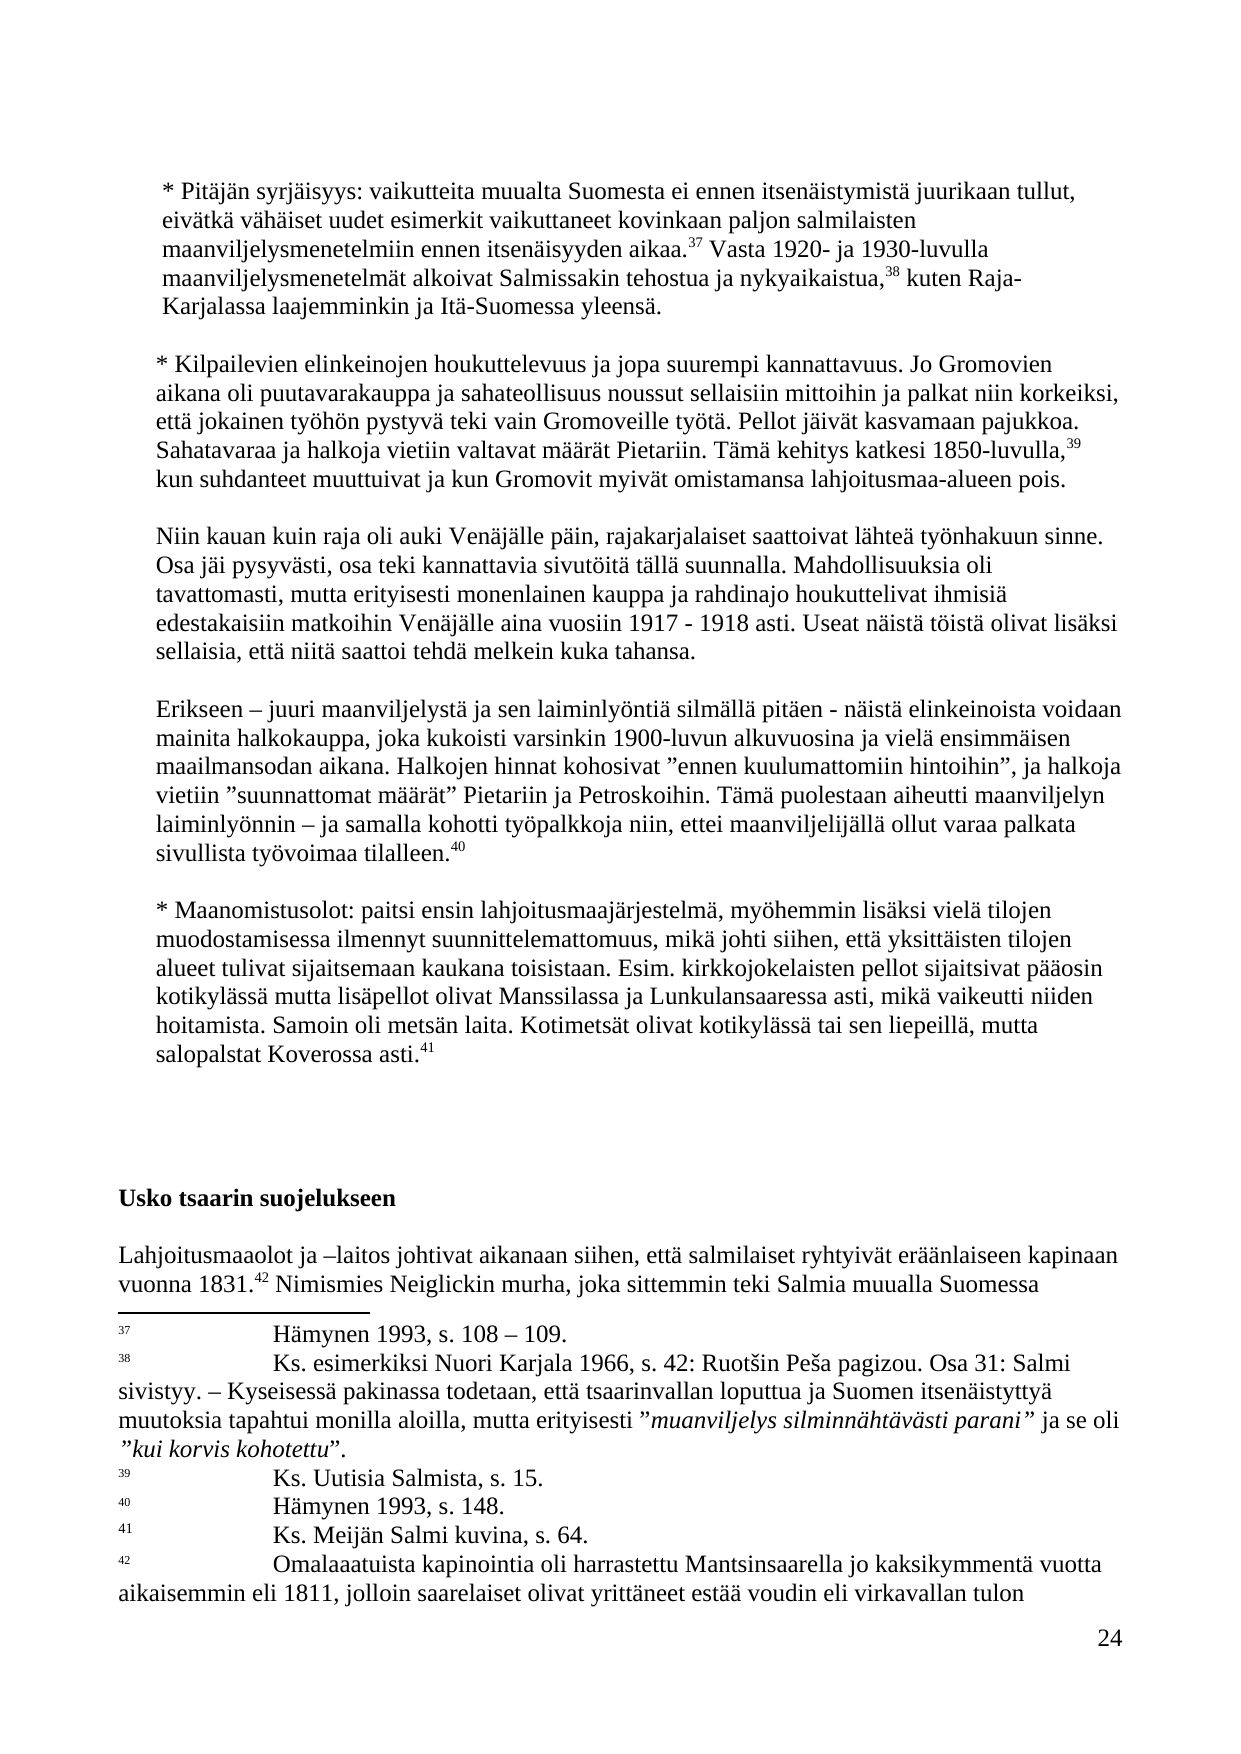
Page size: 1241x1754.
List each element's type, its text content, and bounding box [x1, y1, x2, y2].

text Niin kauan kuin raja oli auki Venäjälle päin, rajakarjalaiset saattoivat lähteä työnhakuun sinne. Osa jäi pysyvästi, osa teki kannattavia sivutöitä tällä suunnalla. Mahdollisuuksia oli tavattomasti, mutta erityisesti monenlainen kauppa ja rahdinajo houkuttelivat ihmisiä edestakaisiin matkoihin Venäjälle aina vuosiin 1917 - 1918 asti. Useat näistä töistä olivat lisäksi sellaisia, että niitä saattoi tehdä melkein kuka tahansa. [156, 521, 1122, 665]
text Erikseen – juuri maanviljelystä ja sen laiminlyöntiä silmällä pitäen - näistä elinkeinoista voidaan mainita halkokauppa, joka kukoisti varsinkin 1900-luvun alkuvuosina ja vielä ensimmäisen maailmansodan aikana. Halkojen hinnat kohosivat ”ennen kuulumattomiin hintoihin”, ja halkoja vietiin ”suunnattomat määrät” Pietariin ja Petroskoihin. Tämä puolestaan aiheutti maanviljelyn laiminlyönnin – ja samalla kohotti työpalkkoja niin, ettei maanviljelijällä ollut varaa palkata sivullista työvoimaa tilalleen. [156, 694, 1122, 866]
text * Pitäjän syrjäisyys: vaikutteita muualta Suomesta ei ennen itsenäistymistä juurikaan tullut, eivätkä vähäiset uudet esimerkit vaikuttaneet kovinkaan paljon salmilaisten maanviljelysmenetelmiin ennen itsenäisyyden aikaa. Vasta 1920- ja 1930-luvulla maanviljelysmenetelmät alkoivat Salmissakin tehostua ja nykyaikaistua, kuten Raja-Karjalassa laajemminkin ja Itä-Suomessa yleensä. [162, 176, 1122, 320]
text Usko tsaarin suojelukseen [118, 1183, 1122, 1211]
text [118, 1240, 1122, 1298]
text * Kilpailevien elinkeinojen houkuttelevuus ja jopa suurempi kannattavuus. Jo Gromovien aikana oli puutavarakauppa ja sahateollisuus noussut sellaisiin mittoihin ja palkat niin korkeiksi, että jokainen työhön pystyvä teki vain Gromoveille työtä. Pellot jäivät kasvamaan pajukkoa. Sahatavaraa ja halkoja vietiin valtavat määrät Pietariin. Tämä kehitys katkesi 1850-luvulla, kun suhdanteet muuttuivat ja kun Gromovit myivät omistamansa lahjoitusmaa-alueen pois. [156, 349, 1122, 493]
text * Maanomistusolot: paitsi ensin lahjoitusmaajärjestelmä, myöhemmin lisäksi vielä tilojen muodostamisessa ilmennyt suunnittelemattomuus, mikä johti siihen, että yksittäisten tilojen alueet tulivat sijaitsemaan kaukana toisistaan. Esim. kirkkojokelaisten pellot sijaitsivat pääosin kotikylässä mutta lisäpellot olivat Manssilassa ja Lunkulansaaressa asti, mikä vaikeutti niiden hoitamista. Samoin oli metsän laita. Kotimetsät olivat kotikylässä tai sen liepeillä, mutta salopalstat Koverossa asti. [156, 895, 1122, 1068]
